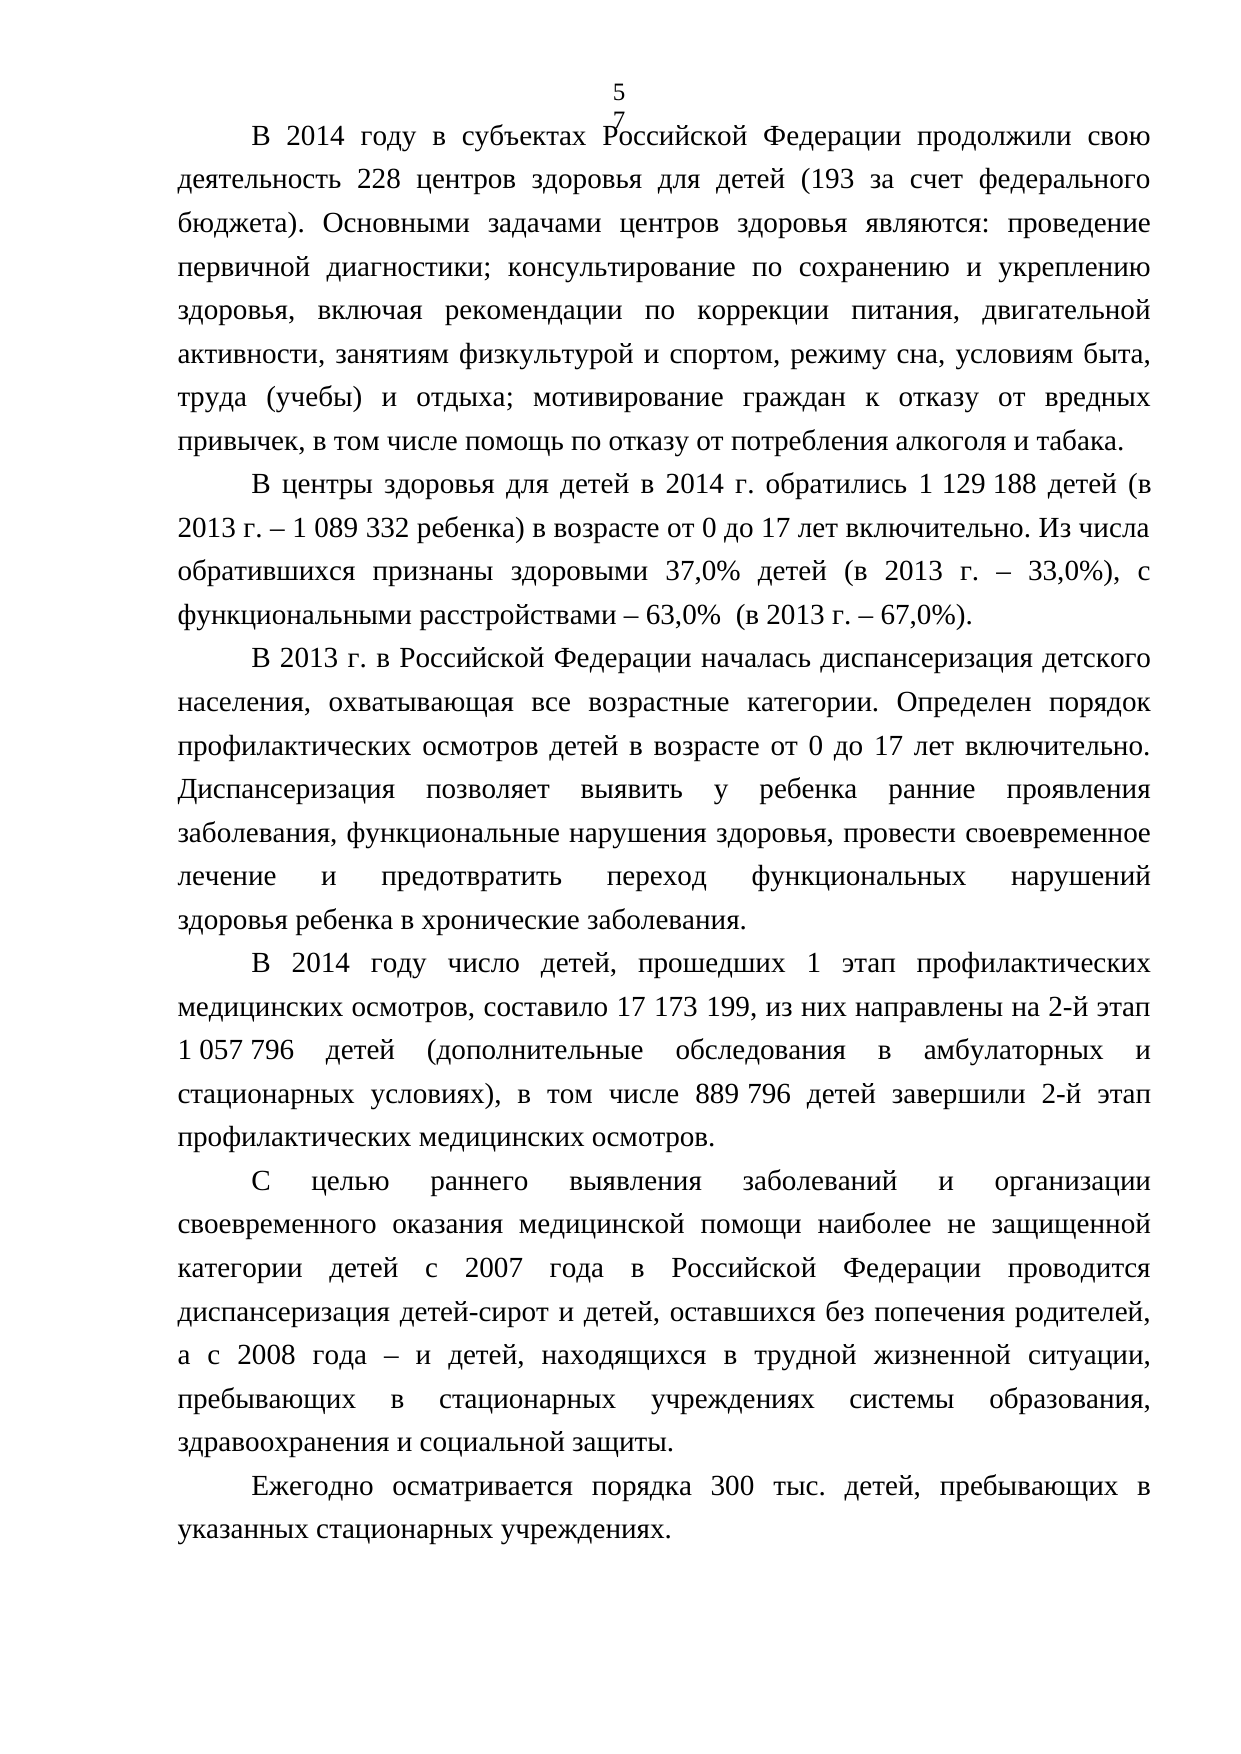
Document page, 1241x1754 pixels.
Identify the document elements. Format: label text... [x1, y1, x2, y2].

text С целью раннего выявления заболеваний и организации своевременного оказания медицинской помощи наиболее не защищенной категории детей с 2007 года в Российской Федерации проводится диспансеризация детей-сирот и детей, оставшихся без попечения родителей, а с 2008 года – и детей, находящихся в трудной жизненной ситуации, пребывающих в стационарных учреждениях системы образования, здравоохранения и социальной защиты. [177, 1163, 1152, 1458]
text Ежегодно осматривается порядка 300 тыс. детей, пребывающих в указанных стационарных учреждениях. [177, 1468, 1152, 1610]
text В 2013 г. в Российской Федерации началась диспансеризация детского населения, охватывающая все возрастные категории. Определен порядок профилактических осмотров детей в возрасте от 0 до 17 лет включительно. Диспансеризация позволяет выявить у ребенка ранние проявления заболевания, функциональные нарушения здоровья, провести своевременное лечение и предотвратить переход функциональных нарушений здоровья ребенка в хронические заболевания. [177, 641, 1152, 935]
text В центры здоровья для детей в 2014 г. обратились 1 129 188 детей (в 2013 г. – 1 089 332 ребенка) в возрасте от 0 до 17 лет включительно. Из числа обратившихся признаны здоровыми 37,0% детей (в 2013 г. – 33,0%), с функциональными расстройствами – 63,0% (в 2013 г. – 67,0%). [177, 466, 1152, 631]
text В 2014 году число детей, прошедших 1 этап профилактических медицинских осмотров, составило 17 173 199, из них направлены на 2-й этап 1 057 796 детей (дополнительные обследования в амбулаторных и стационарных условиях), в том числе 889 796 детей завершили 2-й этап профилактических медицинских осмотров. [177, 945, 1152, 1153]
text В 2014 году в субъектах Российской Федерации продолжили свою деятельность 228 центров здоровья для детей (193 за счет федерального бюджета). Основными задачами центров здоровья являются: проведение первичной диагностики; консультирование по сохранению и укреплению здоровья, включая рекомендации по коррекции питания, двигательной активности, занятиям физкультурой и спортом, режиму сна, условиям быта, труда (учебы) и отдыха; мотивирование граждан к отказу от вредных привычек, в том числе помощь по отказу от потребления алкоголя и табака. [177, 118, 1152, 456]
